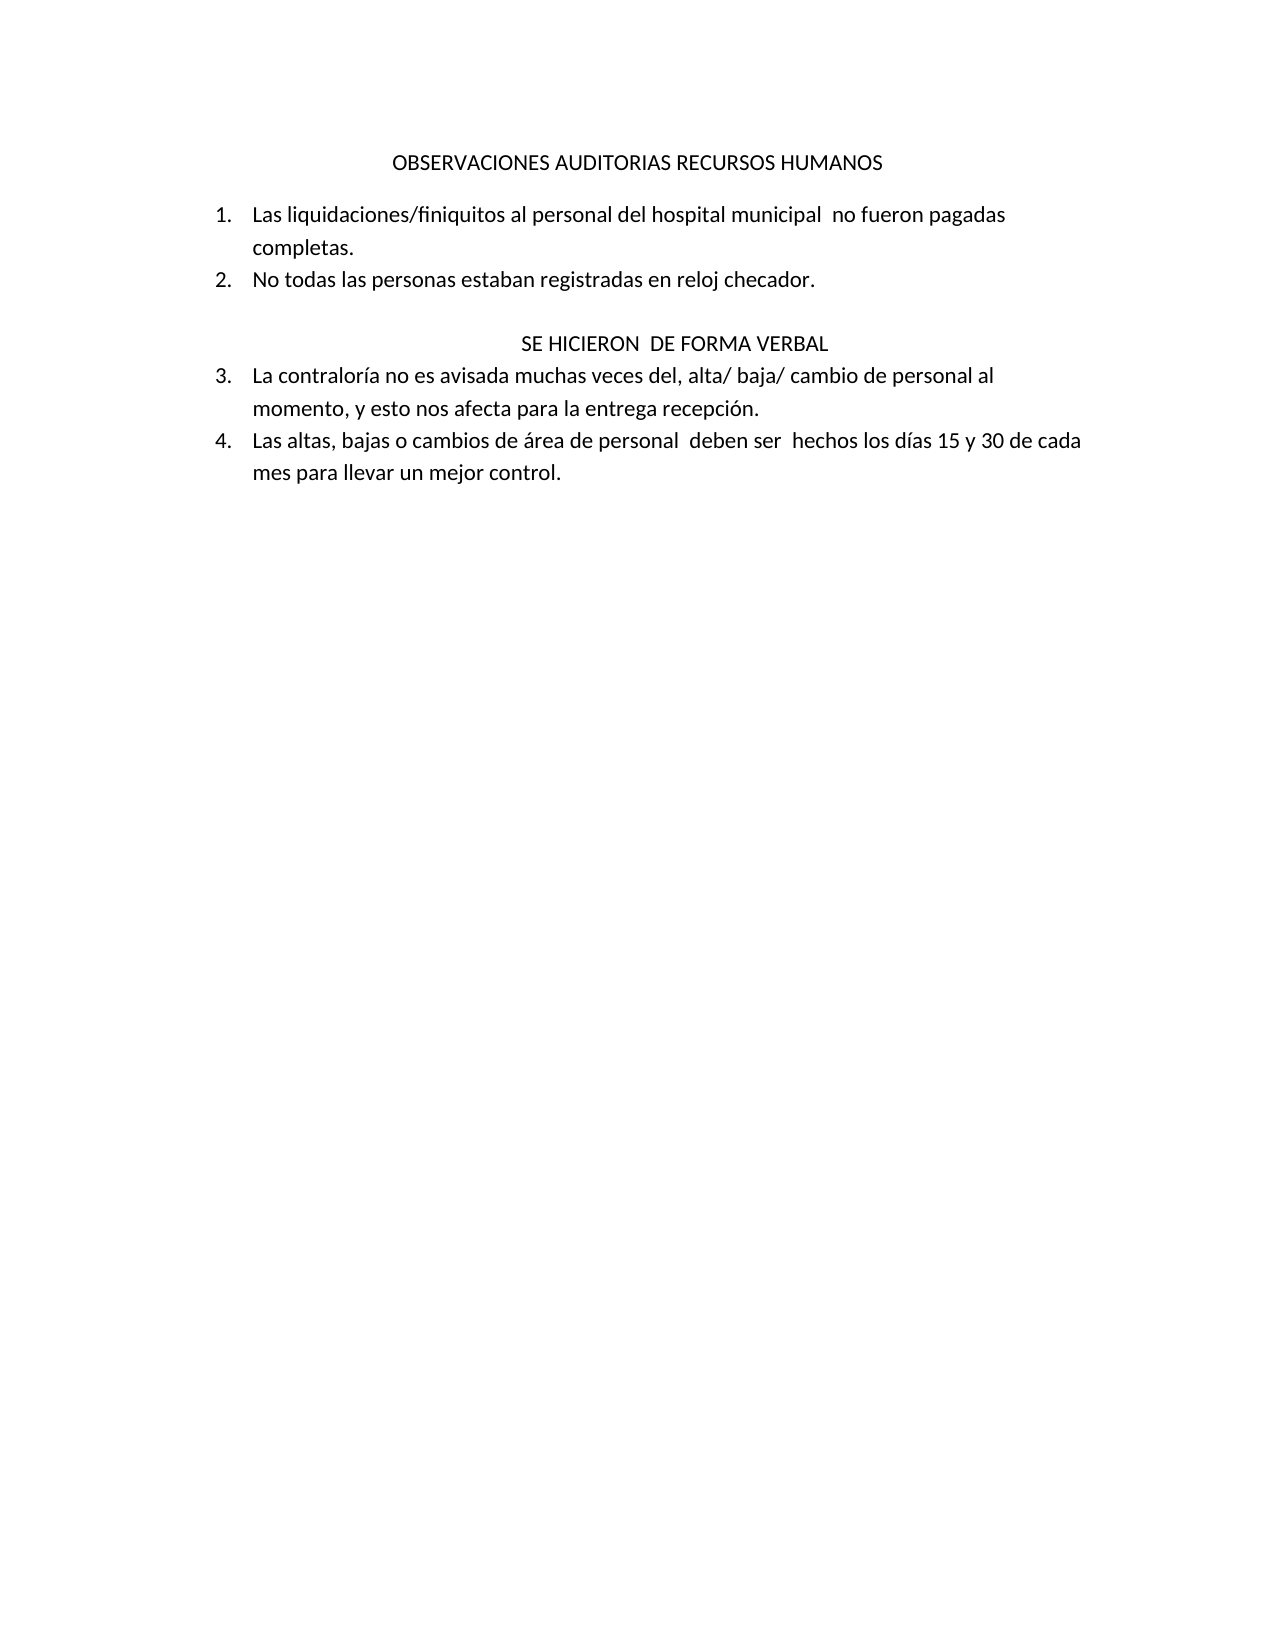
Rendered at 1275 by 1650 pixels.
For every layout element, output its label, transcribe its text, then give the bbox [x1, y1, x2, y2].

list La contraloría no es avisada muchas veces del, alta/ baja/ cambio de personal al momento, y esto nos afecta para la entrega recepción. [215, 362, 1098, 422]
list No todas las personas estaban registradas en reloj checador. [215, 265, 1098, 293]
list Las liquidaciones/finiquitos al personal del hospital municipal no fueron pagadas completas. [215, 201, 1098, 261]
text OBSERVACIONES AUDITORIAS RECURSOS HUMANOS [177, 148, 1098, 176]
list Las altas, bajas o cambios de área de personal deben ser hechos los días 15 y 30 de cada mes para llevar un mejor control. [215, 426, 1098, 486]
list SE HICIERON DE FORMA VERBAL [252, 329, 1098, 357]
